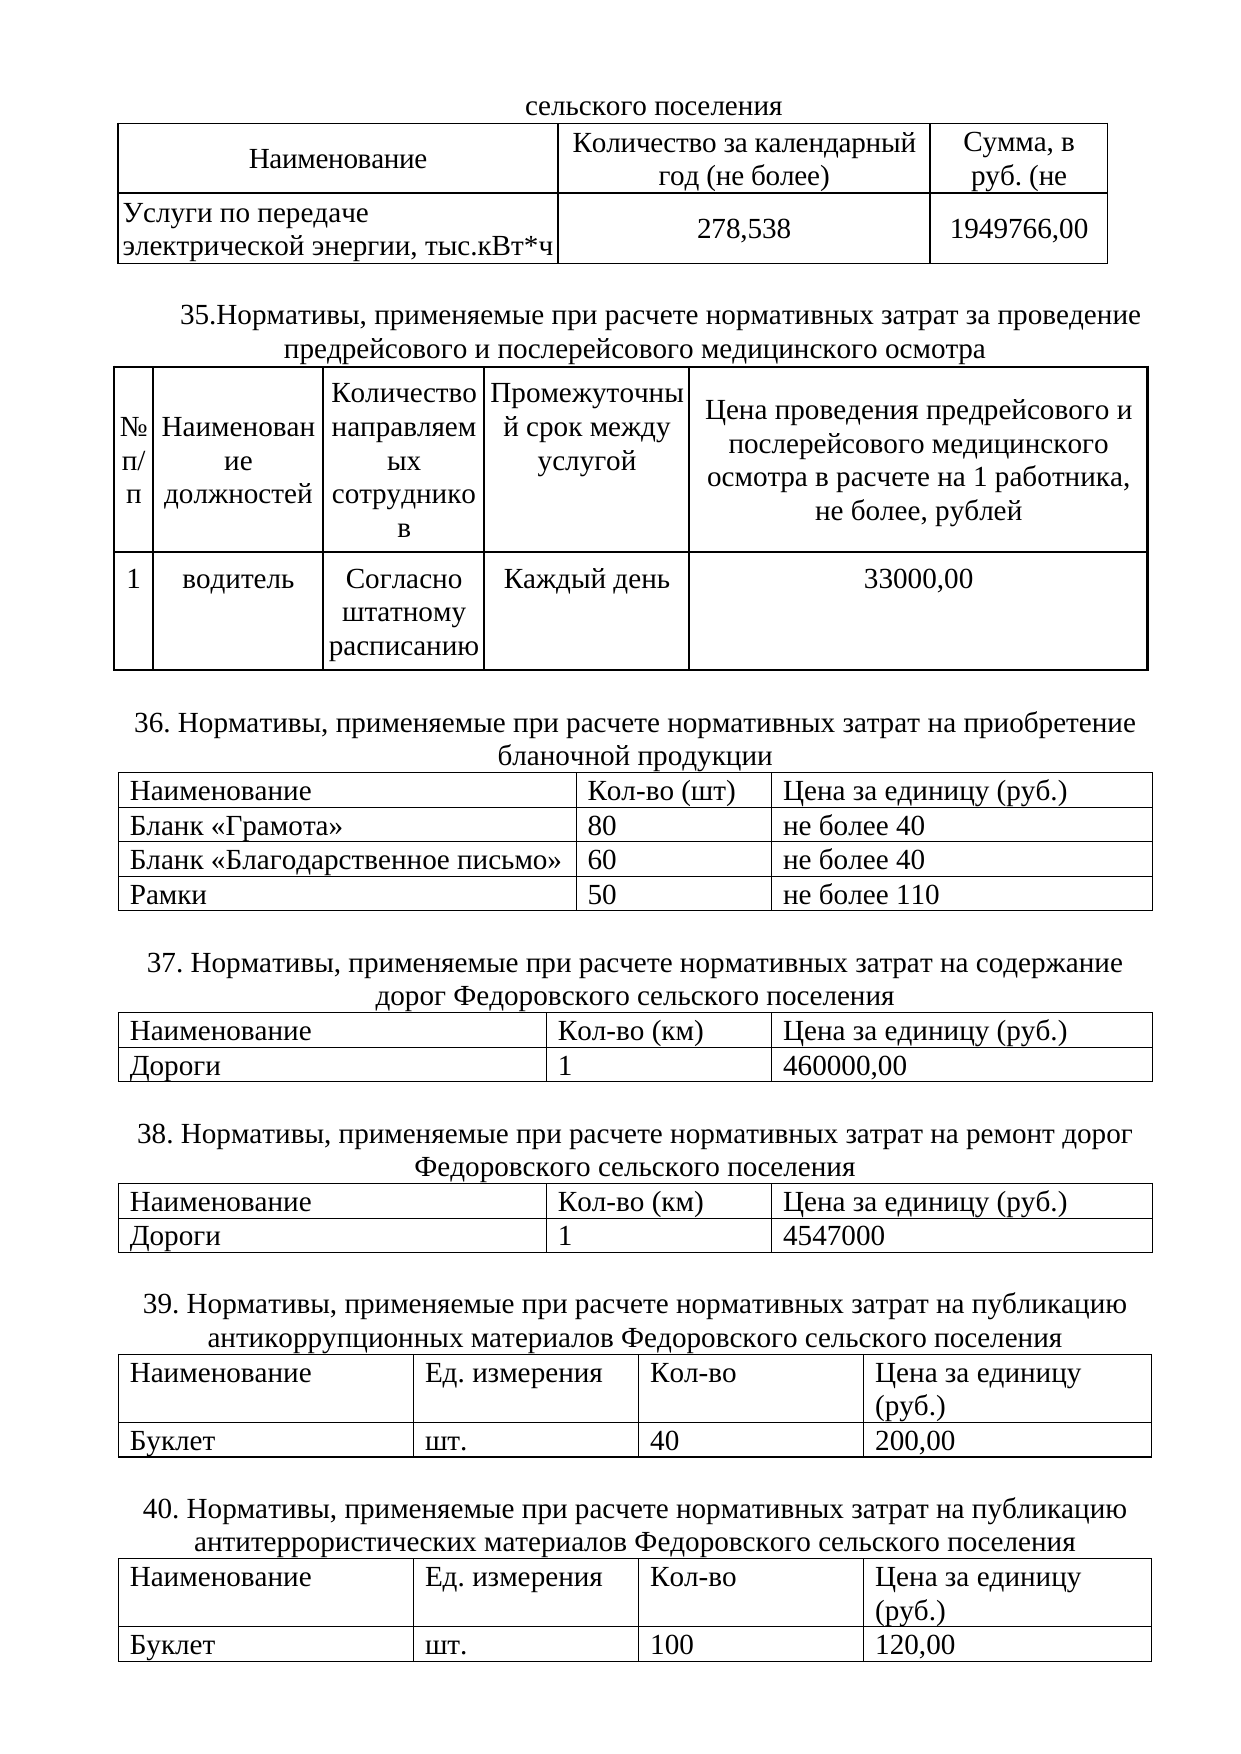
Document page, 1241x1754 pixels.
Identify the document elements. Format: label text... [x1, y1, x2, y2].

table_header Наименование [119, 773, 576, 807]
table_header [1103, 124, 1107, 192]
table_cell водитель [154, 553, 322, 669]
table_cell Каждый день [485, 553, 688, 669]
table_header Наименование [119, 1559, 413, 1626]
table_cell 33000,00 [690, 553, 1146, 669]
table_cell Рамки [119, 877, 576, 910]
table_cell Бланк «Благодарственное письмо» [119, 842, 576, 876]
table_cell 50 [577, 877, 771, 910]
table_cell не более 40 [772, 808, 1152, 841]
table_header Кол-во (км) [547, 1013, 771, 1047]
table_header Наименование [119, 1355, 413, 1422]
table_cell 278,538 [559, 194, 929, 263]
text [156, 89, 1152, 123]
table_header Наименование [119, 124, 557, 192]
table_cell 100 [639, 1627, 863, 1661]
text 40. Нормативы, применяемые при расчете нормативных затрат на публикацию антитеррористических материалов Федоровского сельского поселения [118, 1491, 1152, 1558]
table_cell 80 [577, 808, 771, 841]
table_cell Бланк «Грамота» [119, 808, 576, 841]
text 35.Нормативы, применяемые при расчете нормативных затрат за проведение предрейсового и послерейсового медицинского осмотра [118, 298, 1152, 366]
table_header Ед. измерения [414, 1559, 638, 1626]
table_cell Дороги [119, 1219, 546, 1252]
table_cell шт. [414, 1627, 638, 1661]
table_header Цена за единицу (руб.) [864, 1355, 1151, 1422]
table_cell 1949766,00 [931, 194, 1107, 263]
table_header Цена за единицу (руб.) [772, 1013, 1152, 1047]
text 39. Нормативы, применяемые при расчете нормативных затрат на публикацию антикоррупционных материалов Федоровского сельского поселения [118, 1287, 1152, 1354]
table_cell 200,00 [864, 1423, 1151, 1456]
text 38. Нормативы, применяемые при расчете нормативных затрат на ремонт дорог Федоровского сельского поселения [118, 1116, 1152, 1183]
table_header Наименование [119, 1013, 546, 1047]
table_cell шт. [414, 1423, 638, 1456]
table_cell 460000,00 [772, 1048, 1152, 1081]
table_header Цена за единицу (руб.) [772, 1184, 1152, 1217]
table_header Промежуточный срок между услугой [485, 368, 688, 551]
table_cell Согласно штатному расписанию [324, 553, 483, 669]
table_header Кол-во (шт) [577, 773, 771, 807]
text 36. Нормативы, применяемые при расчете нормативных затрат на приобретение бланочной продукции [118, 705, 1152, 772]
table_header Наименование должностей [154, 368, 322, 551]
table_header Кол-во (км) [547, 1184, 771, 1217]
table_cell 4547000 [772, 1219, 1152, 1252]
table_header Ед. измерения [414, 1355, 638, 1422]
table_cell 1 [547, 1219, 771, 1252]
table_cell не более 40 [772, 842, 1152, 876]
table_header Цена за единицу (руб.) [864, 1559, 1151, 1626]
table_cell 1 [115, 553, 152, 669]
table_cell Буклет [119, 1627, 413, 1661]
table_cell 40 [639, 1423, 863, 1456]
text 37. Нормативы, применяемые при расчете нормативных затрат на содержание дорог Федоровского сельского поселения [118, 945, 1152, 1012]
table_cell Дороги [119, 1048, 546, 1081]
table_header Кол-во [639, 1559, 863, 1626]
table_cell Услуги по передаче электрической энергии, тыс.кВт*ч [119, 194, 557, 263]
table_cell 1 [547, 1048, 771, 1081]
table_header № п/п [115, 368, 152, 551]
table_header Кол-во [639, 1355, 863, 1422]
table_header Наименование [119, 1184, 546, 1217]
table_cell Буклет [119, 1423, 413, 1456]
table_header Цена за единицу (руб.) [772, 773, 1152, 807]
table_cell 60 [577, 842, 771, 876]
table_header Количество направляемых сотрудников [324, 368, 483, 551]
table_header Количество за календарный год (не более) [559, 124, 929, 192]
table_cell не более 110 [772, 877, 1152, 910]
table_header Цена проведения предрейсового и послерейсового медицинского осмотра в расчете на 1 работника, не более, рублей [690, 368, 1146, 551]
table_cell 120,00 [864, 1627, 1151, 1661]
